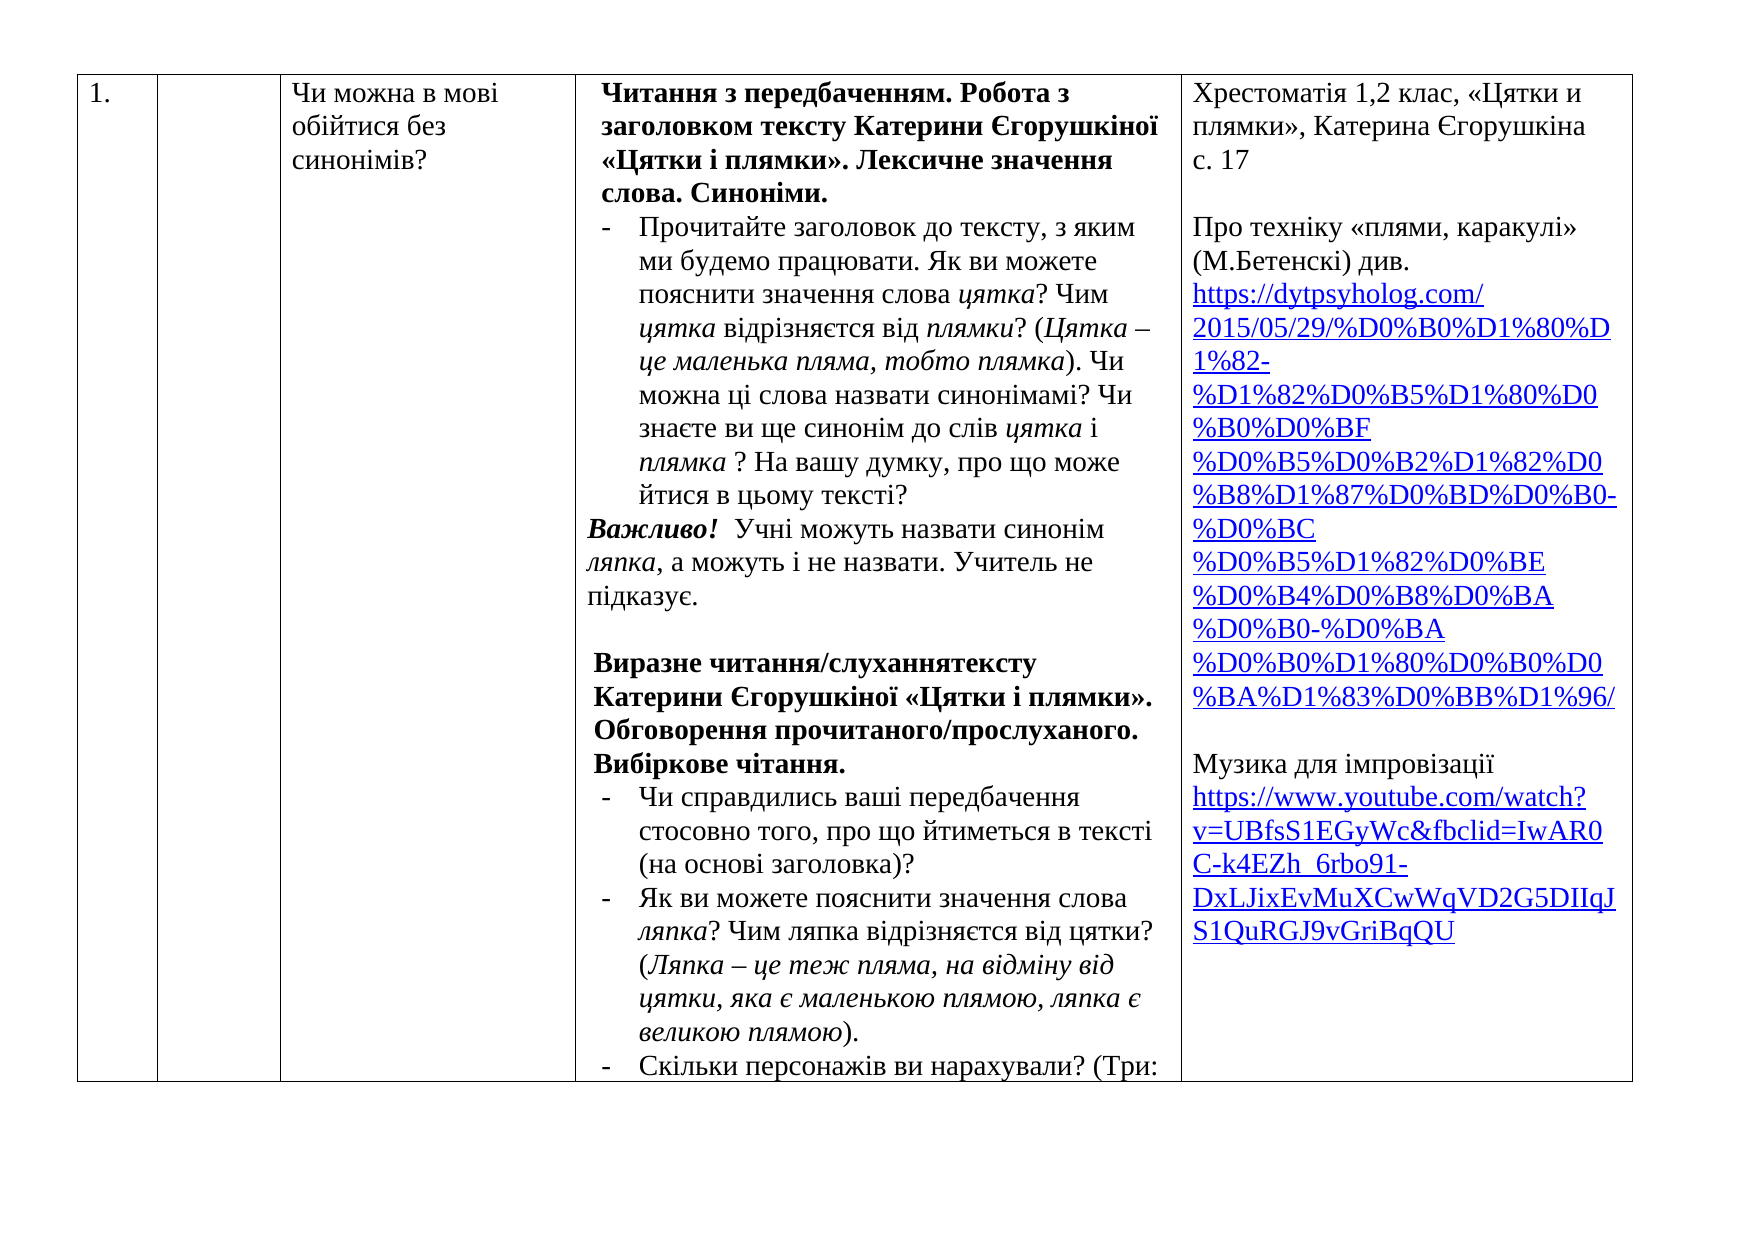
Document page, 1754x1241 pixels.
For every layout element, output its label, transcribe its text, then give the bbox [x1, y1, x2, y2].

table_cell [158, 75, 280, 1081]
table_cell 1. [78, 75, 157, 1081]
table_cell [576, 75, 1181, 1081]
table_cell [1182, 75, 1632, 1081]
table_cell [281, 75, 575, 1081]
